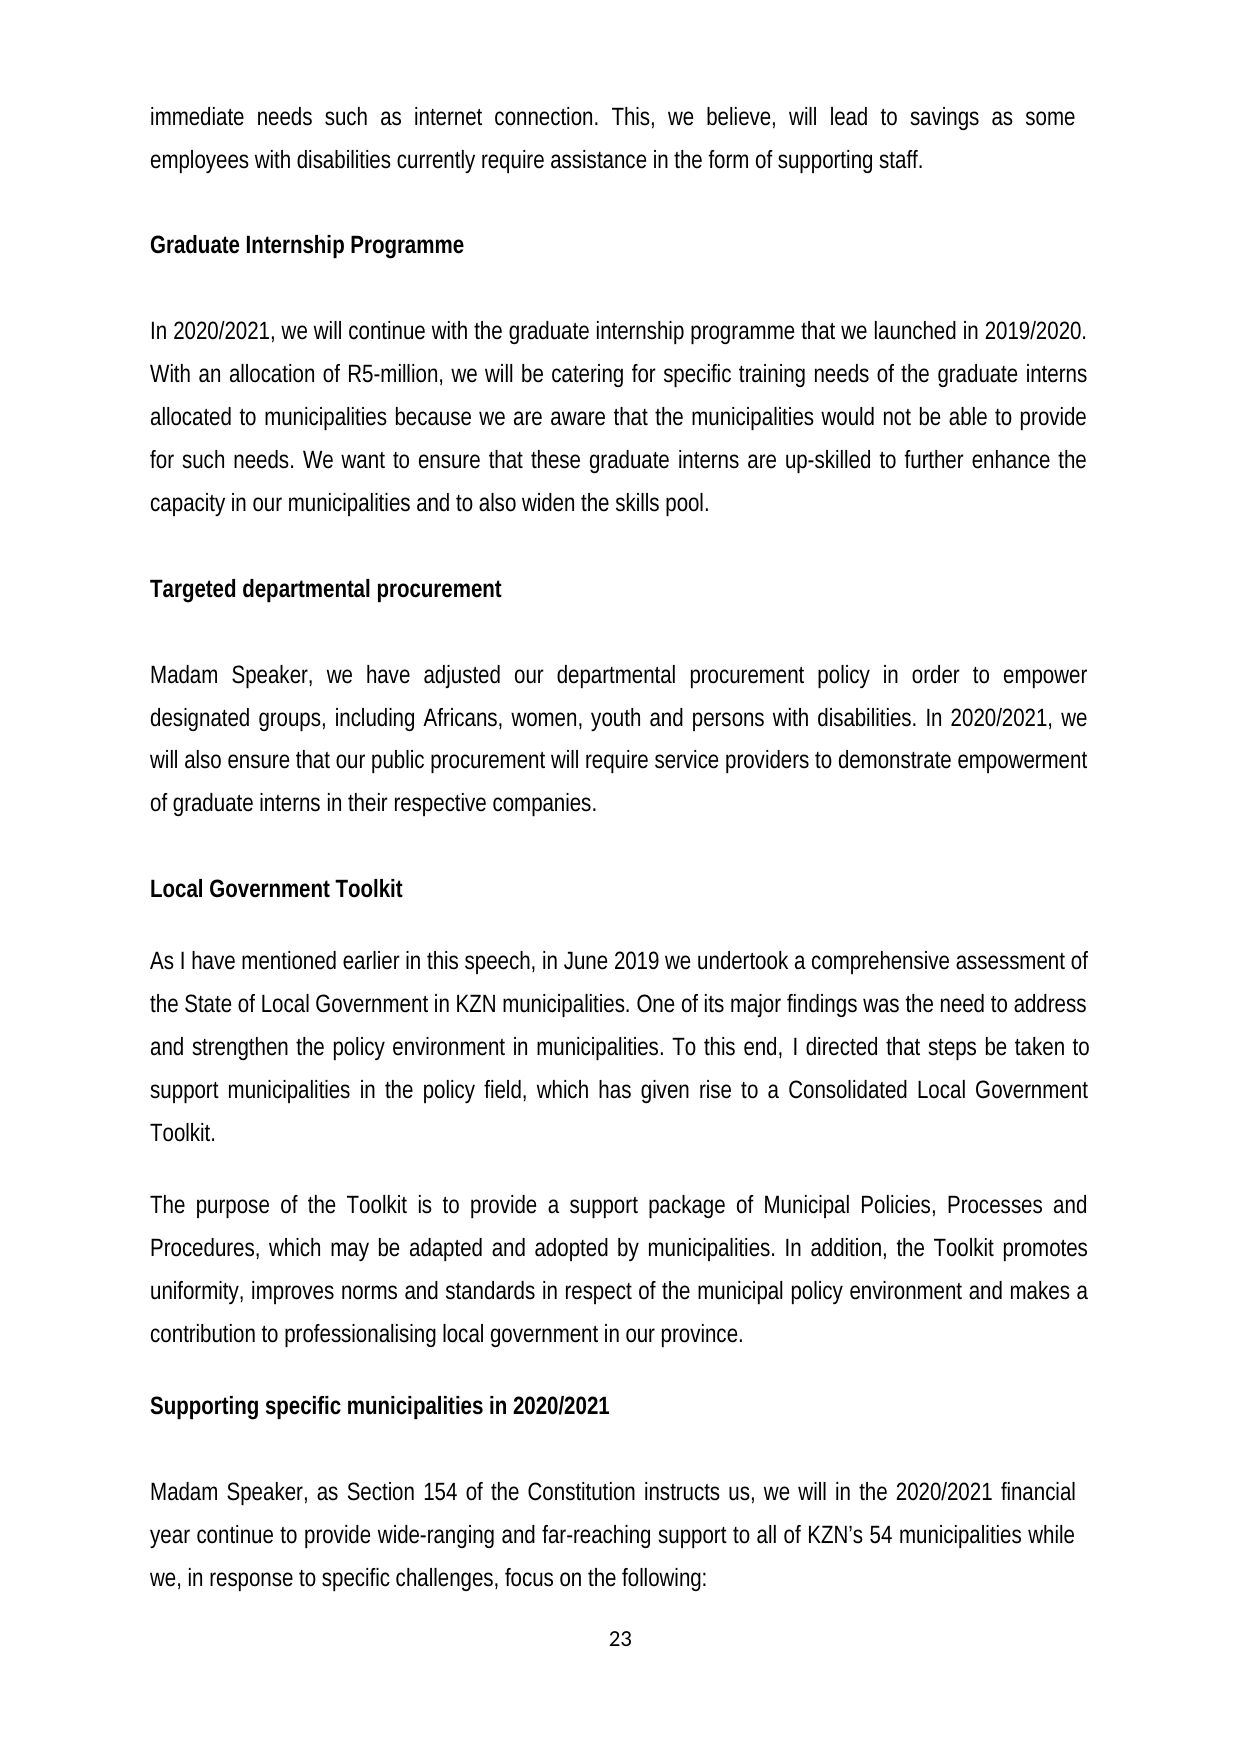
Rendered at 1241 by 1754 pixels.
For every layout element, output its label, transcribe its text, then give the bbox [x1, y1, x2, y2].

text Local Government Toolkit [150, 874, 1078, 903]
text In 2020/2021, we will continue with the graduate internship programme that we launched in 2019/2020. With an allocation of R5-million, we will be catering for specific training needs of the graduate interns allocated to municipalities because we are aware that the municipalities would not be able to provide for such needs. We want to ensure that these graduate interns are up-skilled to further enhance the capacity in our municipalities and to also widen the skills pool. [150, 316, 1090, 517]
text Madam Speaker, we have adjusted our departmental procurement policy in order to empower designated groups, including Africans, women, youth and persons with disabilities. In 2020/2021, we will also ensure that our public procurement will require service providers to demonstrate empowerment of graduate interns in their respective companies. [150, 660, 1090, 817]
text Graduate Internship Programme [150, 231, 1090, 259]
text The purpose of the Toolkit is to provide a support package of Municipal Policies, Processes and Procedures, which may be adapted and adopted by municipalities. In addition, the Toolkit promotes uniformity, improves norms and standards in respect of the municipal policy environment and makes a contribution to professionalising local government in our province. [150, 1190, 1090, 1347]
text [150, 102, 1078, 173]
text Targeted departmental procurement [150, 574, 1090, 602]
text Supporting specific municipalities in 2020/2021 [150, 1391, 1078, 1419]
text Madam Speaker, as Section 154 of the Constitution instructs us, we will in the 2020/2021 financial year continue to provide wide-ranging and far-reaching support to all of KZN’s 54 municipalities while we, in response to specific challenges, focus on the following: [150, 1477, 1078, 1591]
text As I have mentioned earlier in this speech, in June 2019 we undertook a comprehensive assessment of the State of Local Government in KZN municipalities. One of its major findings was the need to address and strengthen the policy environment in municipalities. To this end, I directed that steps be taken to support municipalities in the policy field, which has given rise to a Consolidated Local Government Toolkit. [150, 946, 1090, 1147]
